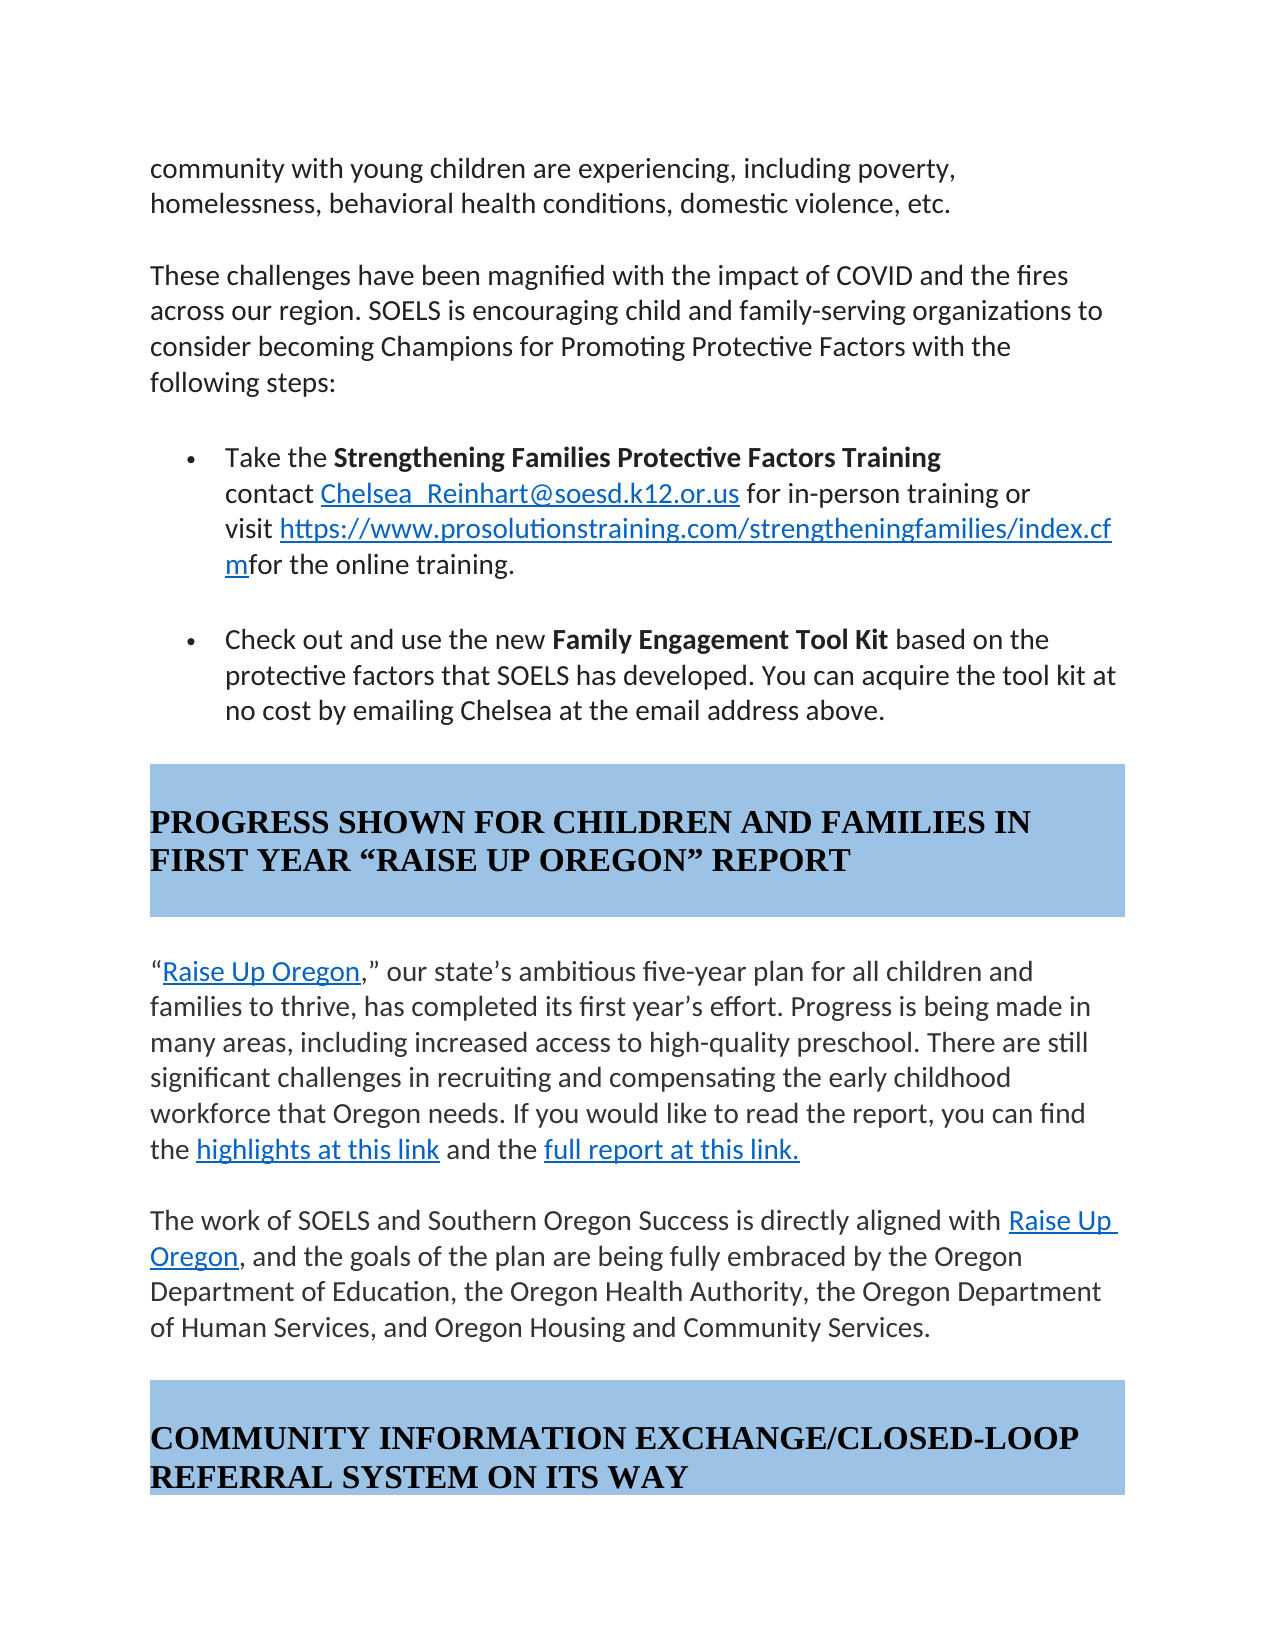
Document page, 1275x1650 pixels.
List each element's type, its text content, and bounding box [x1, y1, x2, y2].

text The work of SOELS and Southern Oregon Success is directly aligned with Raise Up Oregon, and the goals of the plan are being fully embraced by the Oregon Department of Education, the Oregon Health Authority, the Oregon Department of Human Services, and Oregon Housing and Community Services. [150, 1202, 1125, 1344]
list Take the Strengthening Families Protective Factors Training contact Chelsea_Reinhart@soesd.k12.or.us for in-person training or visit https://www.prosolutionstraining.com/strengtheningfamilies/index.cfmfor the online training. [187, 439, 1125, 582]
list Check out and use the new Family Engagement Tool Kit based on the protective factors that SOELS has developed. You can acquire the tool kit at no cost by emailing Chelsea at the email address above. [187, 621, 1125, 728]
text PROGRESS SHOWN FOR CHILDREN AND FAMILIES IN FIRST YEAR “RAISE UP OREGON” REPORT [150, 802, 1125, 879]
text These challenges have been magnified with the impact of COVID and the fires across our region. SOELS is encouraging child and family-serving organizations to consider becoming Champions for Promoting Protective Factors with the following steps: [150, 257, 1125, 399]
text “Raise Up Oregon,” our state’s ambitious five-year plan for all children and families to thrive, has completed its first year’s effort. Progress is being made in many areas, including increased access to high-quality preschool. There are still significant challenges in recruiting and compensating the early childhood workforce that Oregon needs. If you would like to read the report, you can find the highlights at this link and the full report at this link. [150, 953, 1125, 1166]
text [150, 150, 1125, 221]
text COMMUNITY INFORMATION EXCHANGE/CLOSED-LOOP REFERRAL SYSTEM ON ITS WAY [150, 1418, 1125, 1495]
